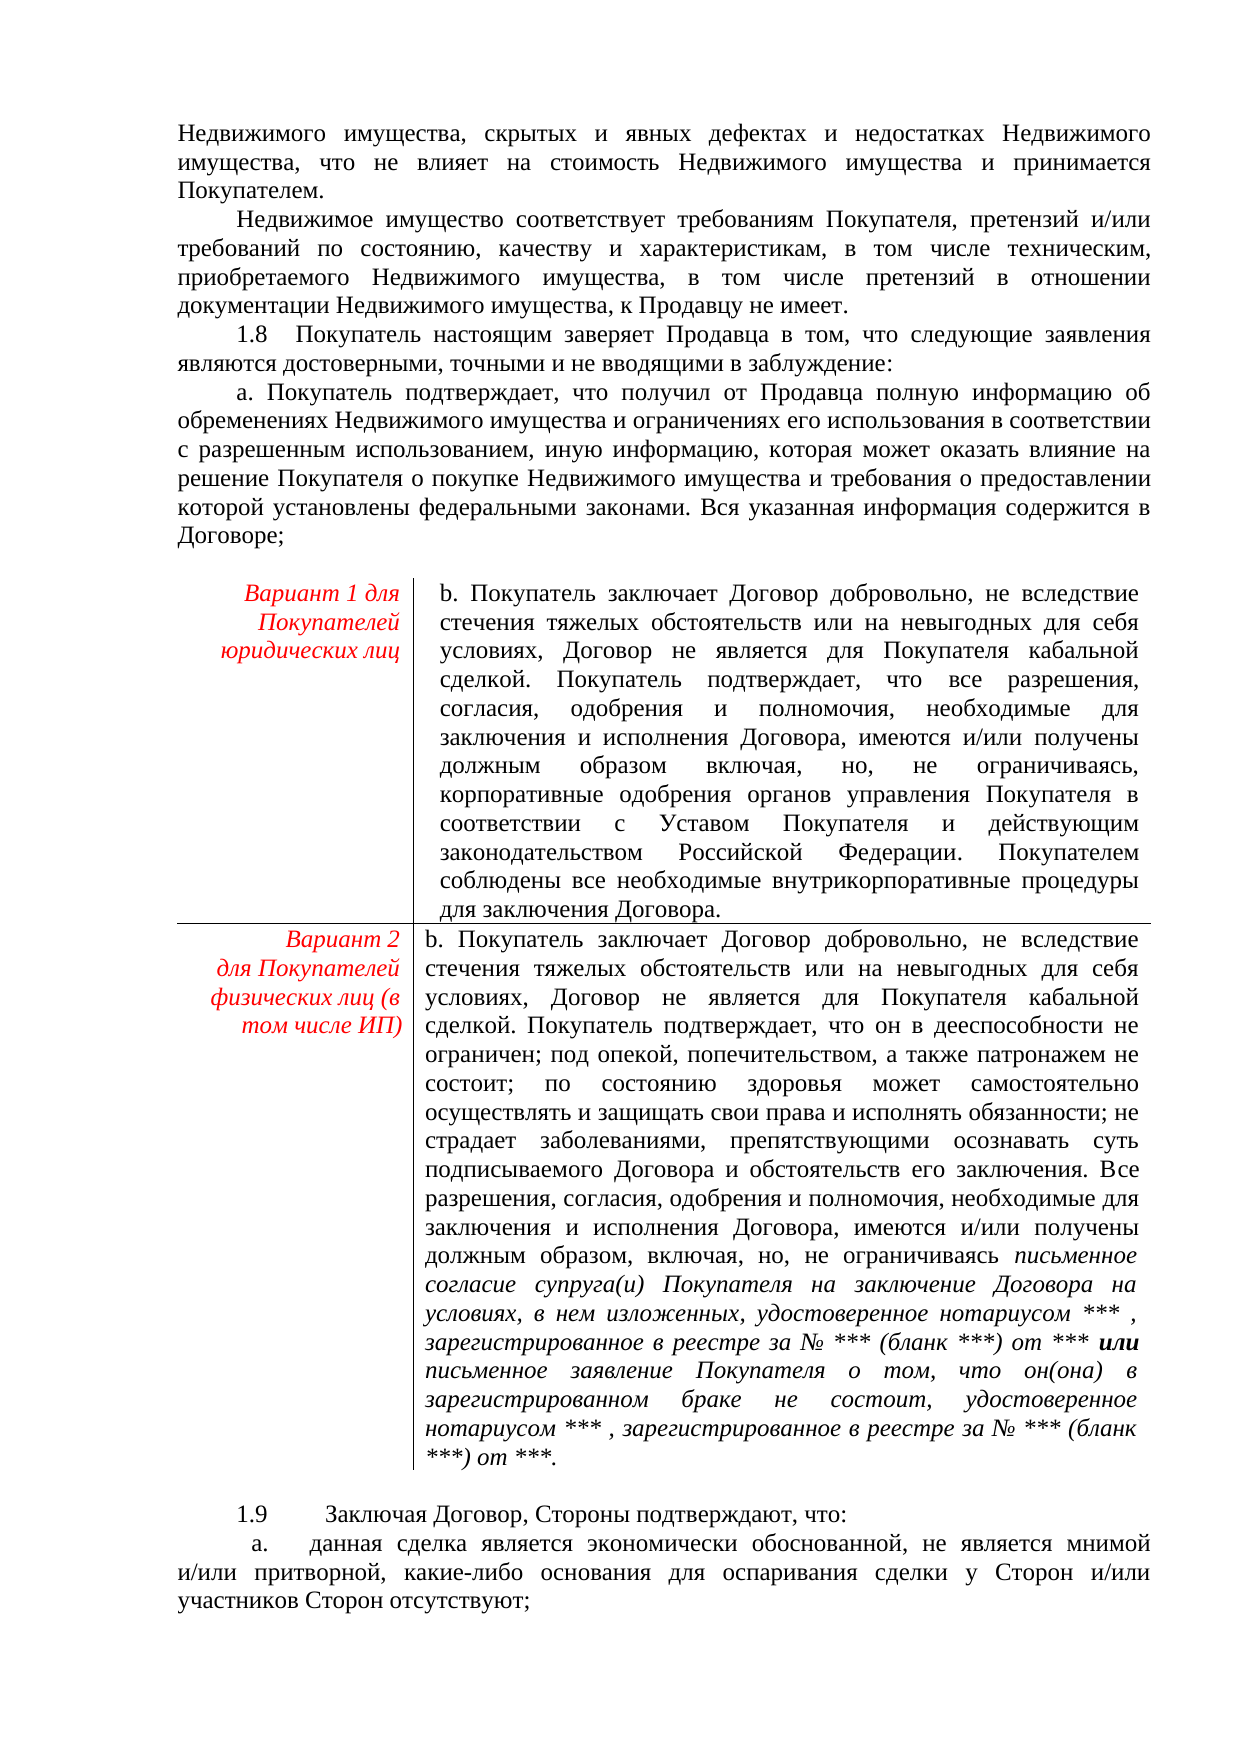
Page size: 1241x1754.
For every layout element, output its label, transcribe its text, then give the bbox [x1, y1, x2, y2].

text Недвижимое имущество соответствует требованиям Покупателя, претензий и/или требований по состоянию, качеству и характеристикам, в том числе техническим, приобретаемого Недвижимого имущества, в том числе претензий в отношении документации Недвижимого имущества, к Продавцу не имеет. [177, 204, 1152, 319]
table_header Вариант 1 для Покупателей юридических лиц [177, 578, 413, 923]
table_cell b. Покупатель заключает Договор добровольно, не вследствие стечения тяжелых обстоятельств или на невыгодных для себя условиях, Договор не является для Покупателя кабальной сделкой. Покупатель подтверждает, что он в дееспособности не ограничен; под опекой, попечительством, а также патронажем не состоит; по состоянию здоровья может самостоятельно осуществлять и защищать свои права и исполнять обязанности; не страдает заболеваниями, препятствующими осознавать суть подписываемого Договора и обстоятельств его заключения. Все разрешения, согласия, одобрения и полномочия, необходимые для заключения и исполнения Договора, имеются и/или получены должным образом, включая, но, не ограничиваясь письменное согласие супруга(и) Покупателя на заключение Договора на условиях, в нем изложенных, удостоверенное нотариусом *** , зарегистрированное в реестре за № *** (бланк ***) от *** или письменное заявление Покупателя о том, что он(она) в зарегистрированном браке не состоит, удостоверенное нотариусом *** , зарегистрированное в реестре за № *** (бланк ***) от ***. [414, 924, 1151, 1470]
table_cell Вариант 2 для Покупателей физических лиц (в том числе ИП) [177, 924, 413, 1470]
text а. Покупатель подтверждает, что получил от Продавца полную информацию об обременениях Недвижимого имущества и ограничениях его использования в соответствии с разрешенным использованием, иную информацию, которая может оказать влияние на решение Покупателя о покупке Недвижимого имущества и требования о предоставлении которой установлены федеральными законами. Вся указанная информация содержится в Договоре; [177, 377, 1152, 549]
table_header b. Покупатель заключает Договор добровольно, не вследствие стечения тяжелых обстоятельств или на невыгодных для себя условиях, Договор не является для Покупателя кабальной сделкой. Покупатель подтверждает, что все разрешения, согласия, одобрения и полномочия, необходимые для заключения и исполнения Договора, имеются и/или получены должным образом включая, но, не ограничиваясь, корпоративные одобрения органов управления Покупателя в соответствии с Уставом Покупателя и действующим законодательством Российской Федерации. Покупателем соблюдены все необходимые внутрикорпоративные процедуры для заключения Договора. [414, 578, 1151, 923]
list Покупатель настоящим заверяет Продавца в том, что следующие заявления являются достоверными, точными и не вводящими в заблуждение: [177, 319, 1152, 377]
list данная сделка является экономически обоснованной, не является мнимой и/или притворной, какие-либо основания для оспаривания сделки у Сторон и/или участников Сторон отсутствуют; [177, 1528, 1152, 1614]
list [177, 118, 1152, 204]
list Заключая Договор, Стороны подтверждают, что: [177, 1499, 1152, 1528]
